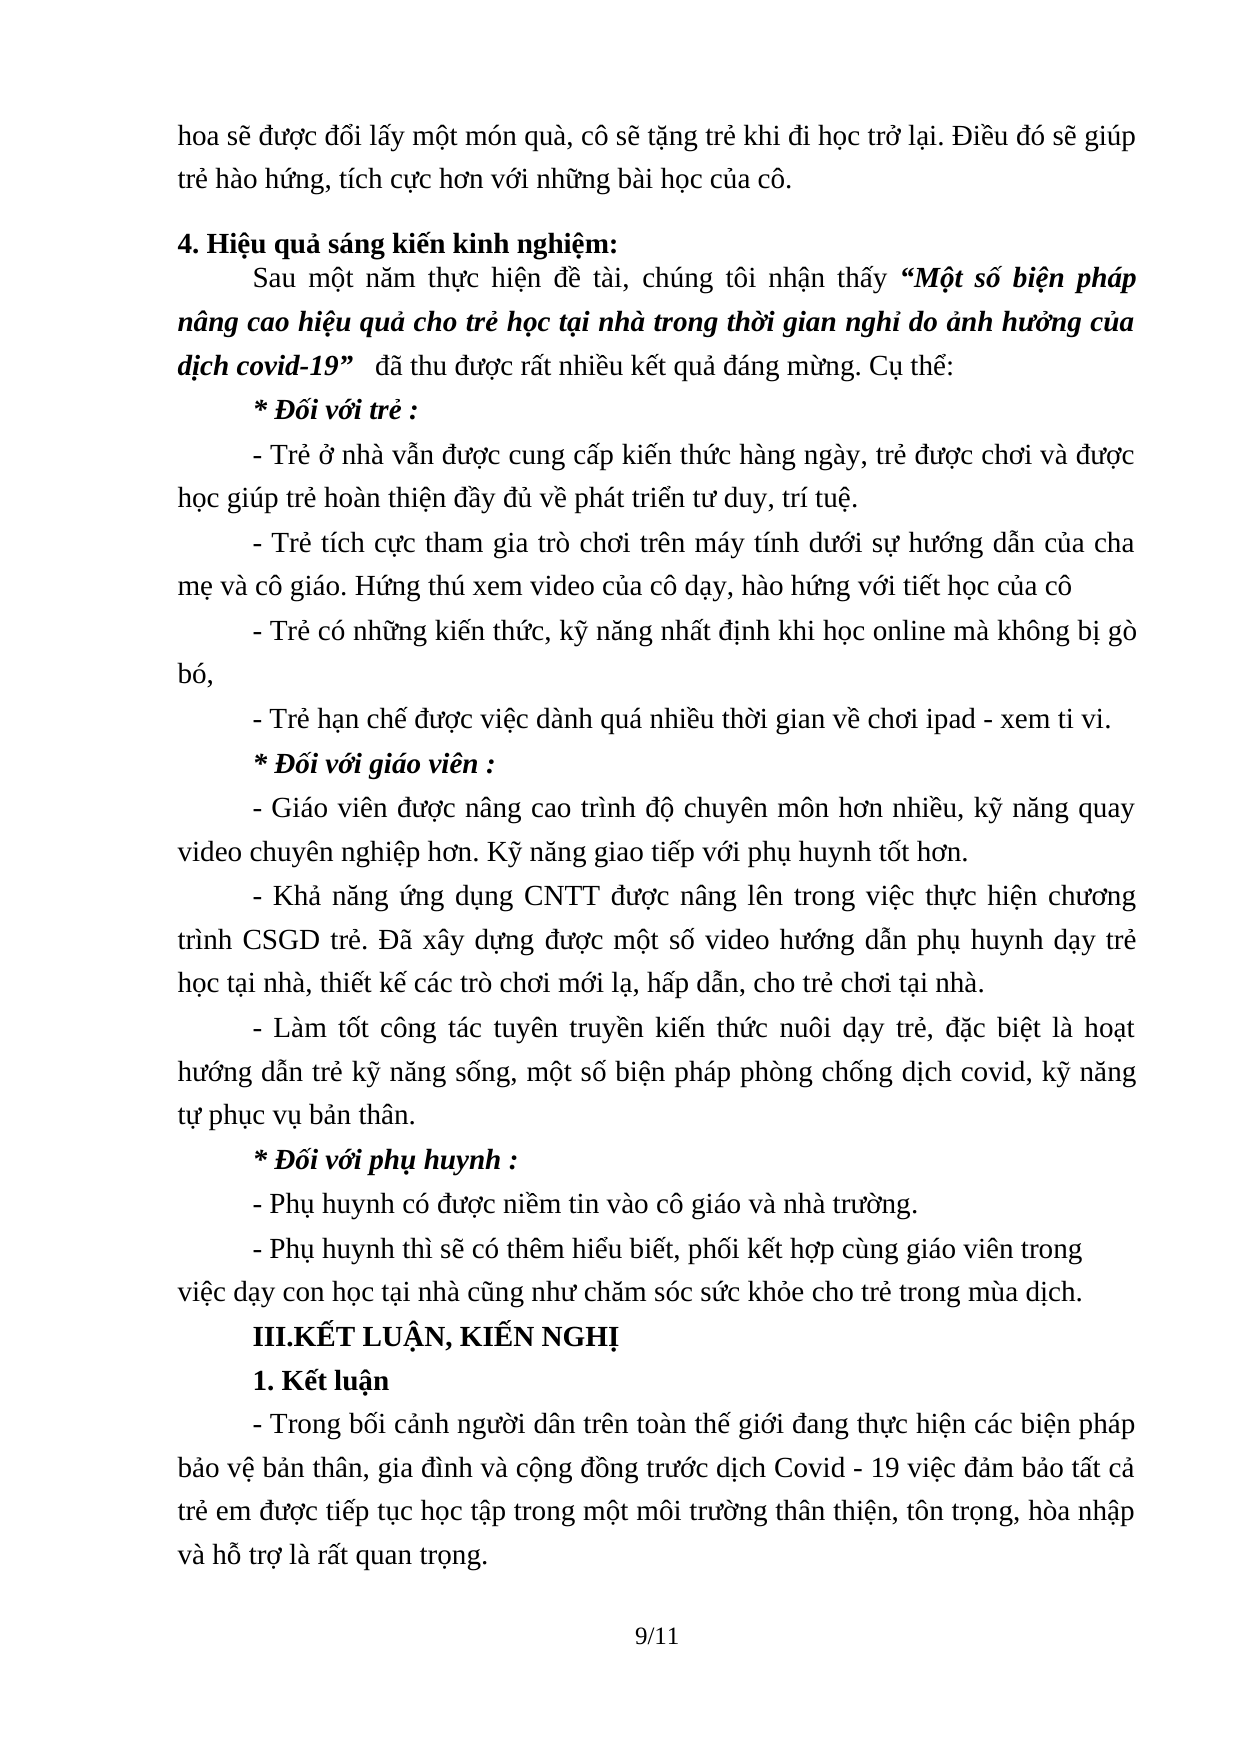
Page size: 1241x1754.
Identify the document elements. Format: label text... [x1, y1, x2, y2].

text - Trẻ hạn chế được việc dành quá nhiều thời gian về chơi ipad - xem ti vi. [177, 701, 1137, 735]
subtitle 4. Hiệu quả sáng kiến kinh nghiệm: [177, 226, 1137, 259]
text - Trẻ ở nhà vẫn được cung cấp kiến thức hàng ngày, trẻ được chơi và được học giúp trẻ hoàn thiện đầy đủ về phát triển tư duy, trí tuệ. [177, 437, 1137, 514]
text - Phụ huynh thì sẽ có thêm hiểu biết, phối kết hợp cùng giáo viên trong việc dạy con học tại nhà cũng như chăm sóc sức khỏe cho trẻ trong mùa dịch. [177, 1231, 1137, 1308]
list III.KẾT LUẬN, KIẾN NGHỊ [177, 1319, 1137, 1353]
text Sau một năm thực hiện đề tài, chúng tôi nhận thấy “Một số biện pháp nâng cao hiệu quả cho trẻ học tại nhà trong thời gian nghỉ do ảnh hưởng của dịch covid-19” đã thu được rất nhiều kết quả đáng mừng. Cụ thể: [177, 261, 1137, 381]
text * Đối với trẻ : [177, 392, 1137, 426]
text - Khả năng ứng dụng CNTT được nâng lên trong việc thực hiện chương trình CSGD trẻ. Đã xây dựng được một số video hướng dẫn phụ huynh dạy trẻ học tại nhà, thiết kế các trò chơi mới lạ, hấp dẫn, cho trẻ chơi tại nhà. [177, 878, 1137, 999]
list - Trong bối cảnh người dân trên toàn thế giới đang thực hiện các biện pháp bảo vệ bản thân, gia đình và cộng đồng trước dịch Covid - 19 việc đảm bảo tất cả trẻ em được tiếp tục học tập trong một môi trường thân thiện, tôn trọng, hòa nhập và hỗ trợ là rất quan trọng. [177, 1406, 1137, 1570]
text - Phụ huynh có được niềm tin vào cô giáo và nhà trường. [177, 1186, 1137, 1220]
text - Trẻ tích cực tham gia trò chơi trên máy tính dưới sự hướng dẫn của cha mẹ và cô giáo. Hứng thú xem video của cô dạy, hào hứng với tiết học của cô [177, 525, 1137, 602]
text - Trẻ có những kiến thức, kỹ năng nhất định khi học online mà không bị gò bó, [177, 613, 1137, 690]
text - Giáo viên được nâng cao trình độ chuyên môn hơn nhiều, kỹ năng quay video chuyên nghiệp hơn. Kỹ năng giao tiếp với phụ huynh tốt hơn. [177, 790, 1137, 867]
text * Đối với giáo viên : [177, 746, 1137, 779]
text - Làm tốt công tác tuyên truyền kiến thức nuôi dạy trẻ, đặc biệt là hoạt hướng dẫn trẻ kỹ năng sống, một số biện pháp phòng chống dịch covid, kỹ năng tự phục vụ bản thân. [177, 1010, 1137, 1131]
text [177, 118, 1137, 195]
text * Đối với phụ huynh : [177, 1142, 1137, 1175]
list 1. Kết luận [252, 1363, 1137, 1396]
